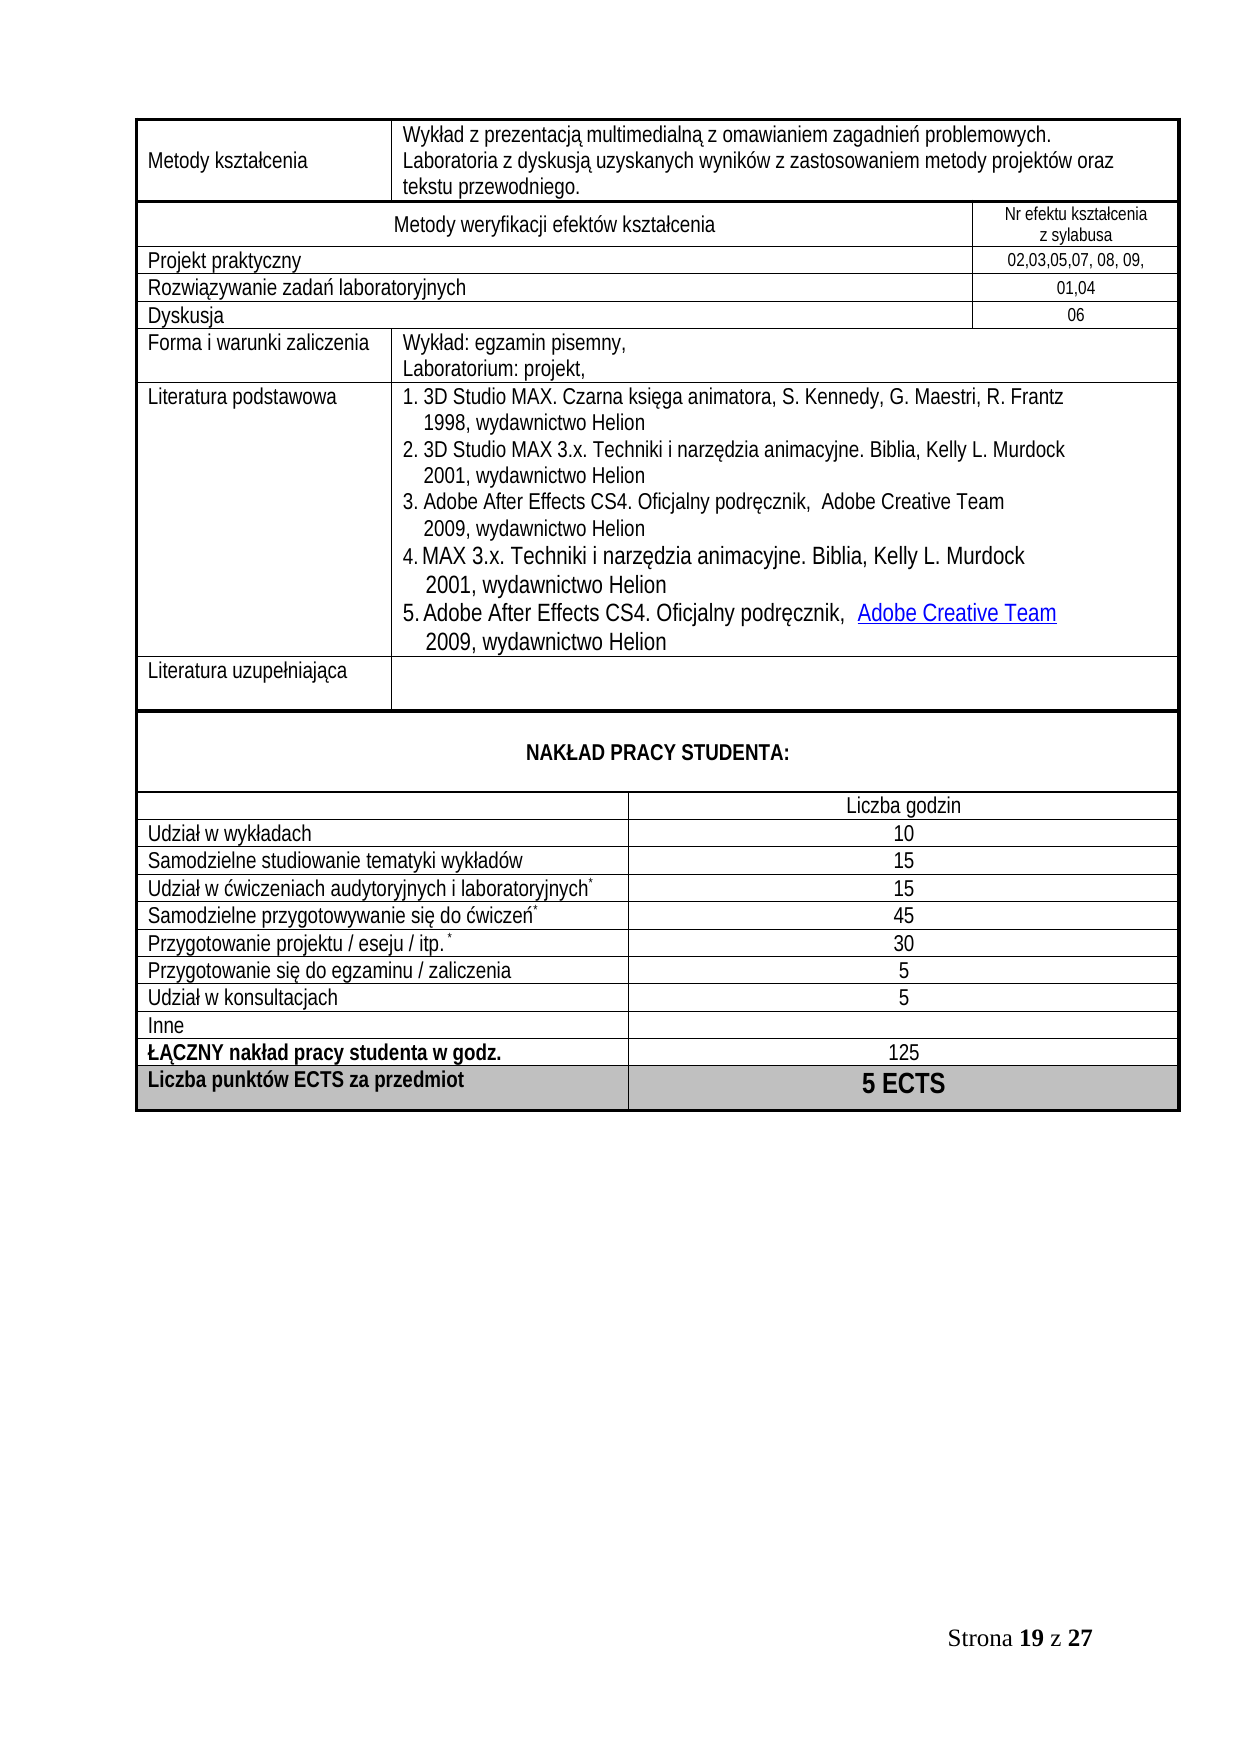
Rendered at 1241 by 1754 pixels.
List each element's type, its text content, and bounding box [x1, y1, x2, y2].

table_cell Liczba godzin [629, 793, 1177, 819]
table_cell Przygotowanie projektu / eseju / itp. * [138, 930, 628, 956]
table_cell Rozwiązywanie zadań laboratoryjnych [138, 274, 972, 301]
table_cell 1. 3D Studio MAX. Czarna księga animatora, S. Kennedy, G. Maestri, R. Frantz 1998, wydawnictwo Helion 2. 3D Studio MAX 3.x. Techniki i narzędzia animacyjne. Biblia, Kelly L. Murdock 2001, wydawnictwo Helion 3. Adobe After Effects CS4. Oficjalny podręcznik, Adobe Creative Team 2009, wydawnictwo Helion 4. MAX 3.x. Techniki i narzędzia animacyjne. Biblia, Kelly L. Murdock 2001, wydawnictwo Helion 5. Adobe After Effects CS4. Oficjalny podręcznik, Adobe Creative Team 2009, wydawnictwo Helion [392, 383, 1177, 656]
table_cell NAKŁAD PRACY STUDENTA: [138, 713, 1177, 791]
table_cell Przygotowanie się do egzaminu / zaliczenia [138, 957, 628, 983]
table_cell 15 [629, 847, 1177, 874]
table_header Metody kształcenia [138, 121, 391, 199]
table_cell 30 [629, 930, 1177, 956]
table_cell Samodzielne przygotowywanie się do ćwiczeń* [138, 902, 628, 928]
table_cell Metody weryfikacji efektów kształcenia [138, 203, 972, 246]
table_cell 45 [629, 902, 1177, 928]
table_cell 125 [629, 1039, 1177, 1065]
table_header Wykład z prezentacją multimedialną z omawianiem zagadnień problemowych. Laboratoria z dyskusją uzyskanych wyników z zastosowaniem metody projektów oraz tekstu przewodniego. [392, 121, 1177, 199]
table_cell Liczba punktów ECTS za przedmiot [138, 1066, 628, 1109]
table_cell Literatura uzupełniająca [138, 657, 391, 709]
table_cell Inne [138, 1012, 628, 1038]
table_cell ŁĄCZNY nakład pracy studenta w godz. [138, 1039, 628, 1065]
table_cell [629, 1012, 1177, 1038]
table_cell Wykład: egzamin pisemny, Laboratorium: projekt, [392, 329, 1177, 382]
table_cell 06 [973, 302, 1177, 328]
table_cell [138, 793, 628, 819]
table_cell Udział w ćwiczeniach audytoryjnych i laboratoryjnych* [138, 875, 628, 901]
table_cell 5 [629, 957, 1177, 983]
table_cell 5 ECTS [629, 1066, 1177, 1109]
table_cell Samodzielne studiowanie tematyki wykładów [138, 847, 628, 874]
table_cell Udział w konsultacjach [138, 984, 628, 1011]
table_cell 15 [629, 875, 1177, 901]
table_cell Projekt praktyczny [138, 247, 972, 273]
table_cell 10 [629, 820, 1177, 846]
table_cell 01,04 [973, 274, 1177, 301]
table_cell 02,03,05,07, 08, 09, [973, 247, 1177, 273]
table_cell 5 [629, 984, 1177, 1011]
table_cell Udział w wykładach [138, 820, 628, 846]
table_cell Dyskusja [138, 302, 972, 328]
table_cell Literatura podstawowa [138, 383, 391, 656]
table_cell Forma i warunki zaliczenia [138, 329, 391, 382]
table_cell Nr efektu kształcenia z sylabusa [973, 203, 1177, 246]
table_cell [392, 657, 1177, 709]
